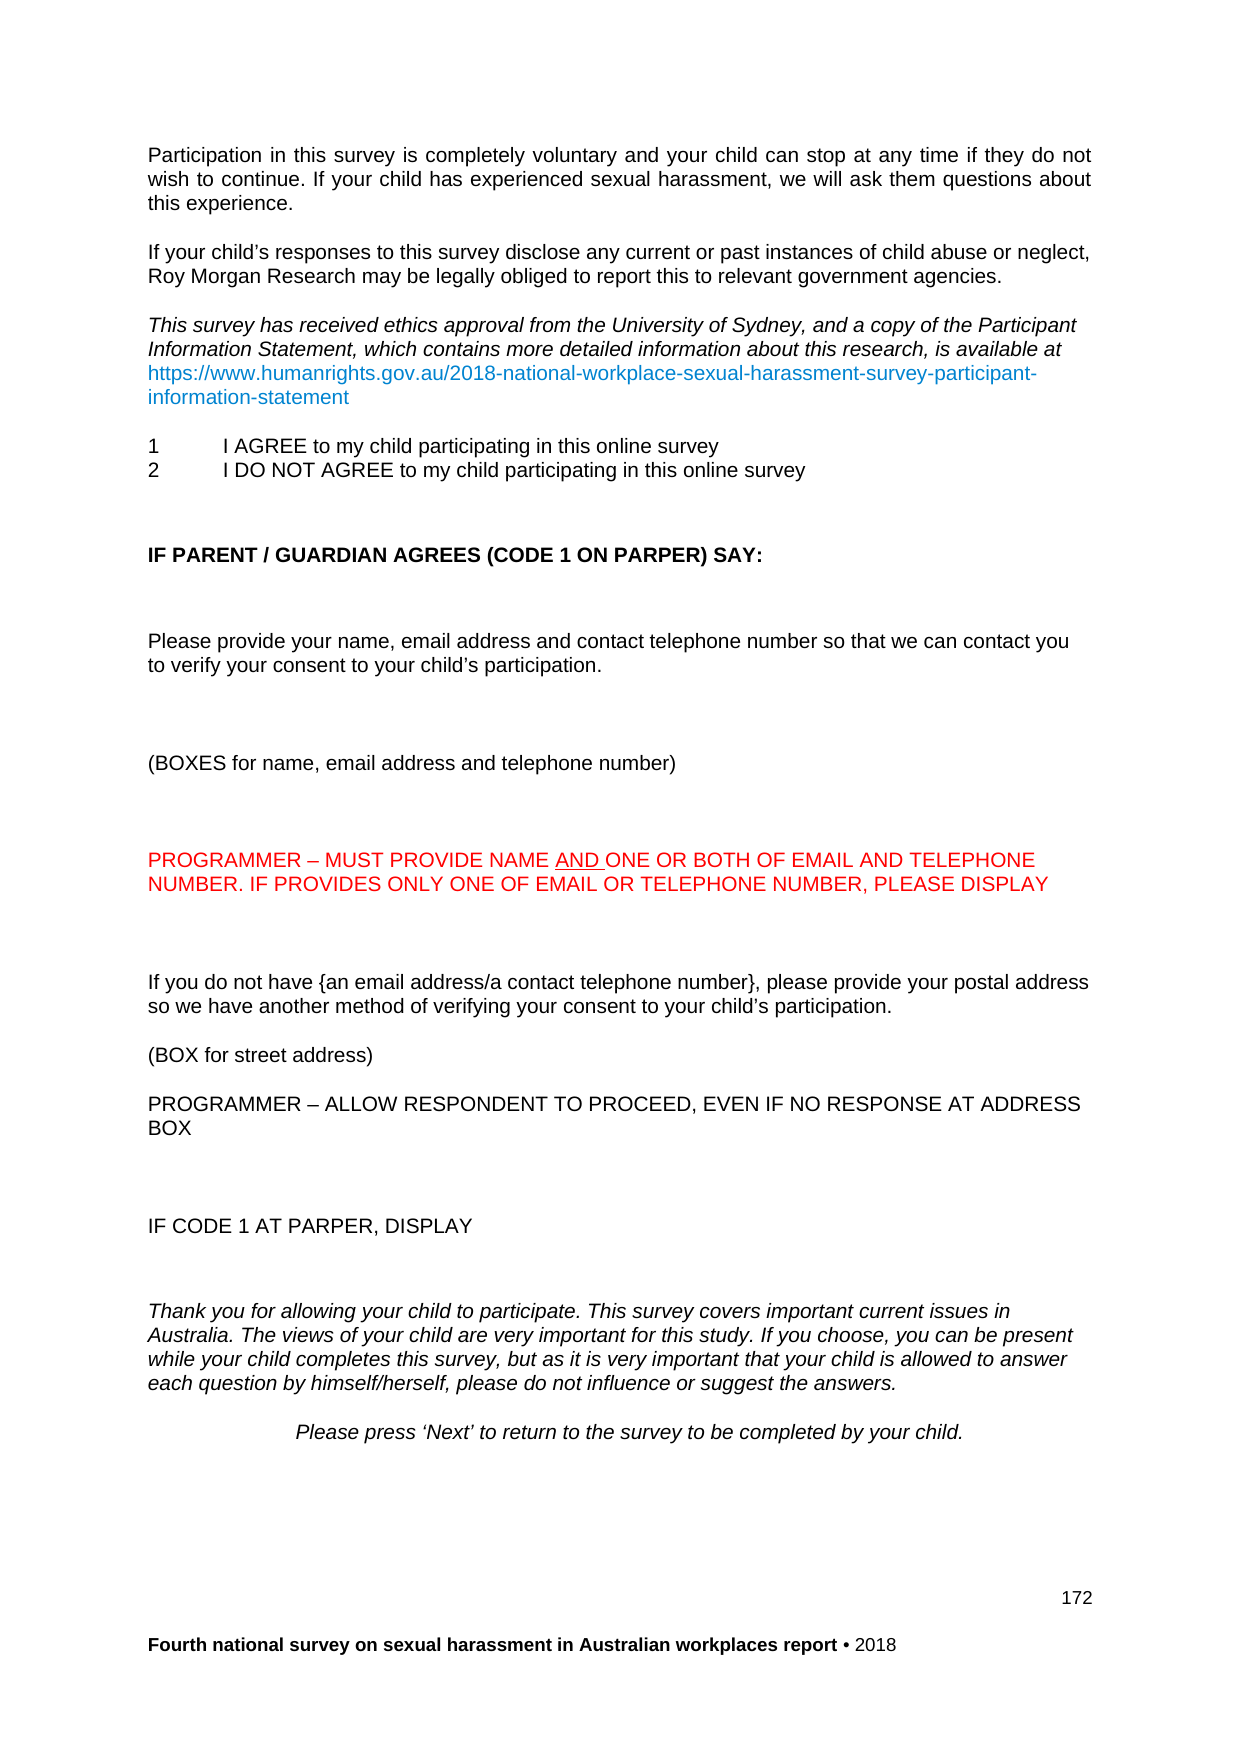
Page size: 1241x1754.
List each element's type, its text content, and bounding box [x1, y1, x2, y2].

text If you do not have {an email address/a contact telephone number}, please provide your postal address so we have another method of verifying your consent to your child’s participation. [148, 970, 1092, 1018]
text IF PARENT / GUARDIAN AGREES (CODE 1 ON PARPER) SAY: [148, 543, 1092, 567]
text If your child’s responses to this survey disclose any current or past instances of child abuse or neglect, Roy Morgan Research may be legally obliged to report this to relevant government agencies. [148, 240, 1092, 288]
text Participation in this survey is completely voluntary and your child can stop at any time if they do not wish to continue. If your child has experienced sexual harassment, we will ask them questions about this experience. [148, 143, 1092, 215]
text 1 I AGREE to my child participating in this online survey [148, 434, 1092, 458]
text IF CODE 1 AT PARPER, DISPLAY [148, 1214, 1092, 1238]
text Please provide your name, email address and contact telephone number so that we can contact you to verify your consent to your child’s participation. [148, 628, 1092, 676]
text Thank you for allowing your child to participate. This survey covers important current issues in Australia. The views of your child are very important for this study. If you choose, you can be present while your child completes this survey, but as it is very important that your child is allowed to answer each question by himself/herself, please do not influence or suggest the answers. [148, 1299, 1092, 1395]
text 2 I DO NOT AGREE to my child participating in this online survey [148, 458, 1092, 482]
text PROGRAMMER – ALLOW RESPONDENT TO PROCEED, EVEN IF NO RESPONSE AT ADDRESS BOX [148, 1092, 1092, 1140]
text PROGRAMMER – MUST PROVIDE NAME AND ONE OR BOTH OF EMAIL AND TELEPHONE NUMBER. IF PROVIDES ONLY ONE OF EMAIL OR TELEPHONE NUMBER, PLEASE DISPLAY [148, 848, 1092, 896]
text (BOX for street address) [148, 1043, 1092, 1067]
text (BOXES for name, email address and telephone number) [148, 750, 1092, 774]
text This survey has received ethics approval from the University of Sydney, and a copy of the Participant Information Statement, which contains more detailed information about this research, is available at https://www.humanrights.gov.au/2018-national-workplace-sexual-harassment-survey-participant-information-statement [148, 313, 1092, 409]
text Please press ‘Next’ to return to the survey to be completed by your child. [295, 1420, 1092, 1444]
